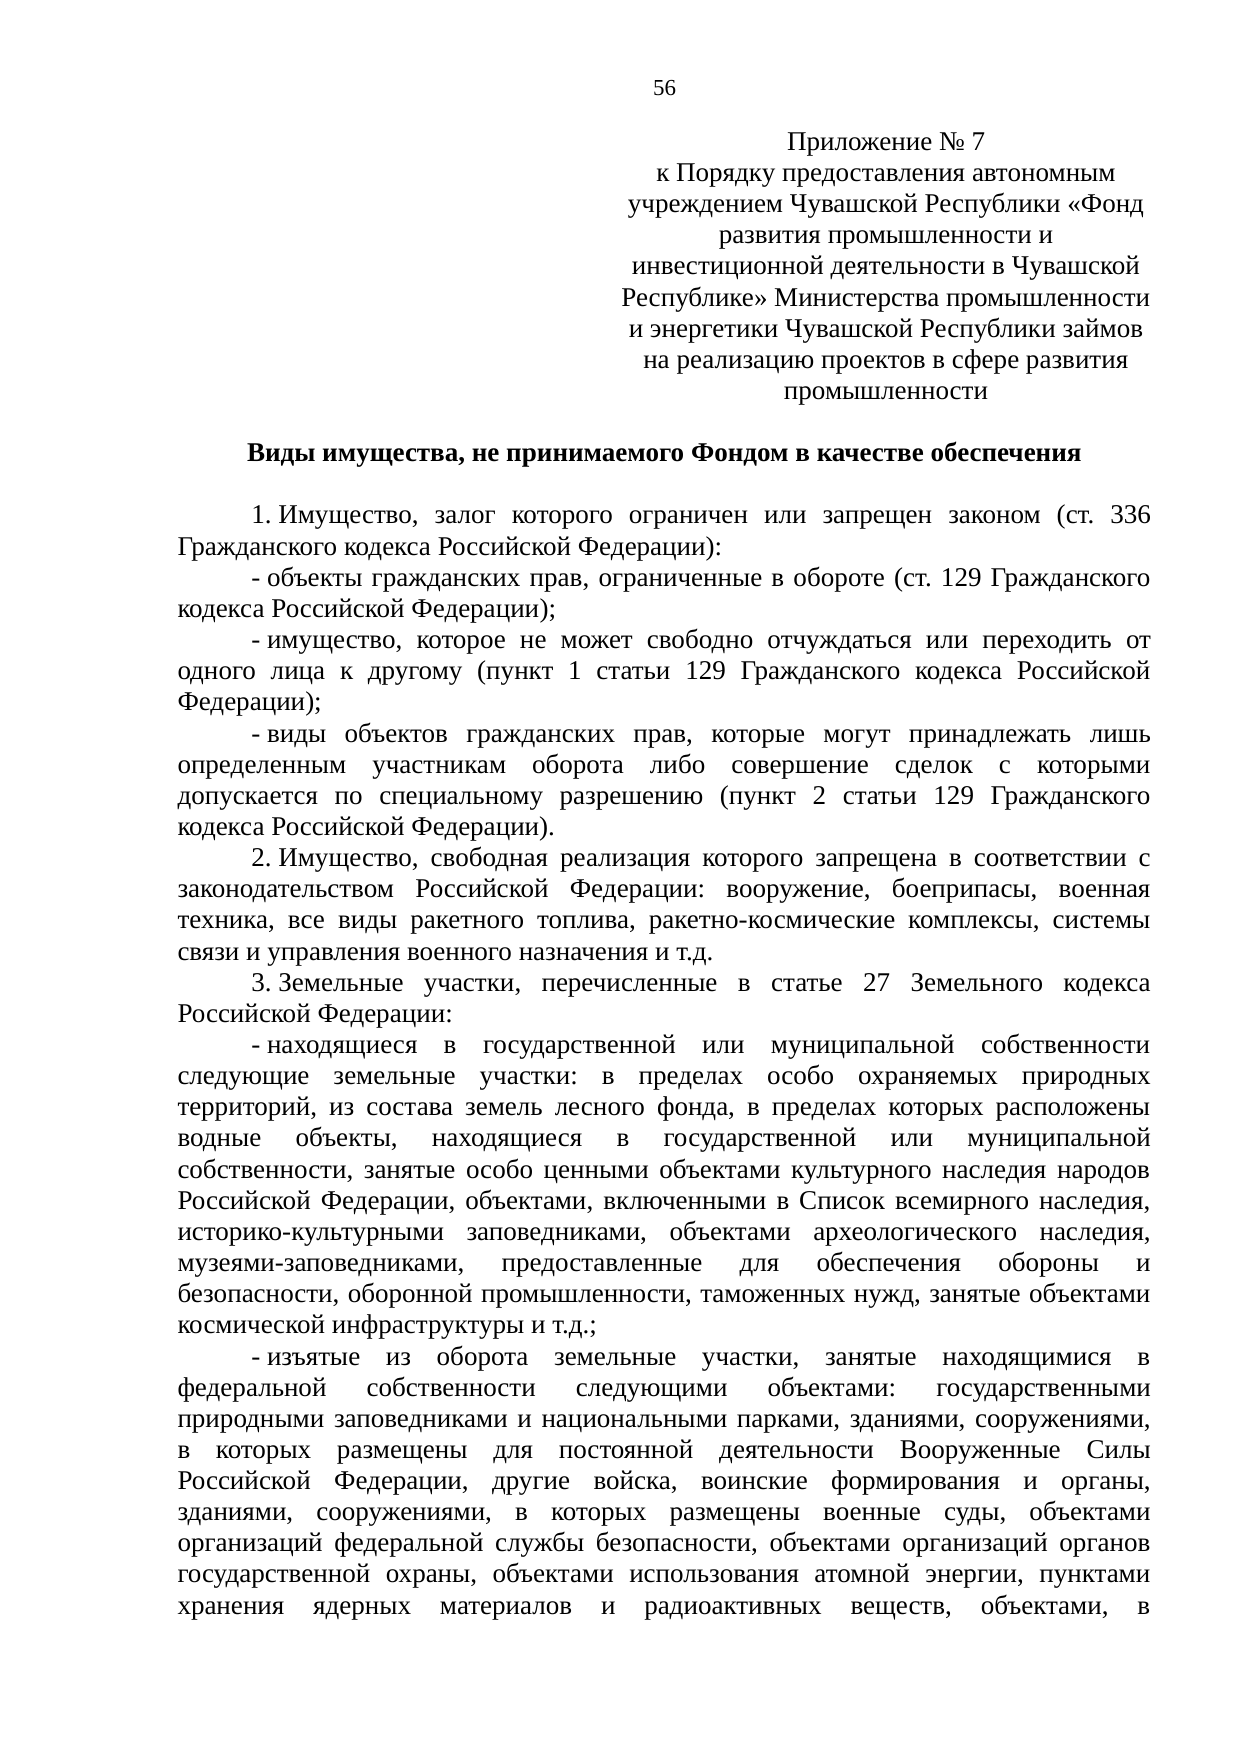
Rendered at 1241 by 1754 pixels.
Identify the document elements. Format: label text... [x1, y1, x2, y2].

text - находящиеся в государственной или муниципальной собственности следующие земельные участки: в пределах особо охраняемых природных территорий, из состава земель лесного фонда, в пределах которых расположены водные объекты, находящиеся в государственной или муниципальной собственности, занятые особо ценными объектами культурного наследия народов Российской Федерации, объектами, включенными в Список всемирного наследия, историко-культурными заповедниками, объектами археологического наследия, музеями-заповедниками, предоставленные для обеспечения обороны и безопасности, оборонной промышленности, таможенных нужд, занятые объектами космической инфраструктуры и т.д.; [177, 1028, 1152, 1339]
text Виды имущества, не принимаемого Фондом в качестве обеспечения [177, 436, 1152, 467]
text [177, 1339, 1152, 1620]
text 1. Имущество, залог которого ограничен или запрещен законом (ст. 336 Гражданского кодекса Российской Федерации): [177, 499, 1152, 561]
text 2. Имущество, свободная реализация которого запрещена в соответствии с законодательством Российской Федерации: вооружение, боеприпасы, военная техника, все виды ракетного топлива, ракетно-космические комплексы, системы связи и управления военного назначения и т.д. [177, 841, 1152, 966]
text - имущество, которое не может свободно отчуждаться или переходить от одного лица к другому (пункт 1 статьи 129 Гражданского кодекса Российской Федерации); [177, 623, 1152, 717]
text - виды объектов гражданских прав, которые могут принадлежать лишь определенным участникам оборота либо совершение сделок с которыми допускается по специальному разрешению (пункт 2 статьи 129 Гражданского кодекса Российской Федерации). [177, 717, 1152, 841]
text - объекты гражданских прав, ограниченные в обороте (ст. 129 Гражданского кодекса Российской Федерации); [177, 561, 1152, 623]
text к Порядку предоставления автономным учреждением Чувашской Республики «Фонд развития промышленности и инвестиционной деятельности в Чувашской Республике» Министерства промышленности и энергетики Чувашской Республики займов на реализацию проектов в сфере развития промышленности [620, 156, 1152, 405]
text Приложение № 7 [620, 125, 1152, 156]
text 3. Земельные участки, перечисленные в статье 27 Земельного кодекса Российской Федерации: [177, 966, 1152, 1028]
